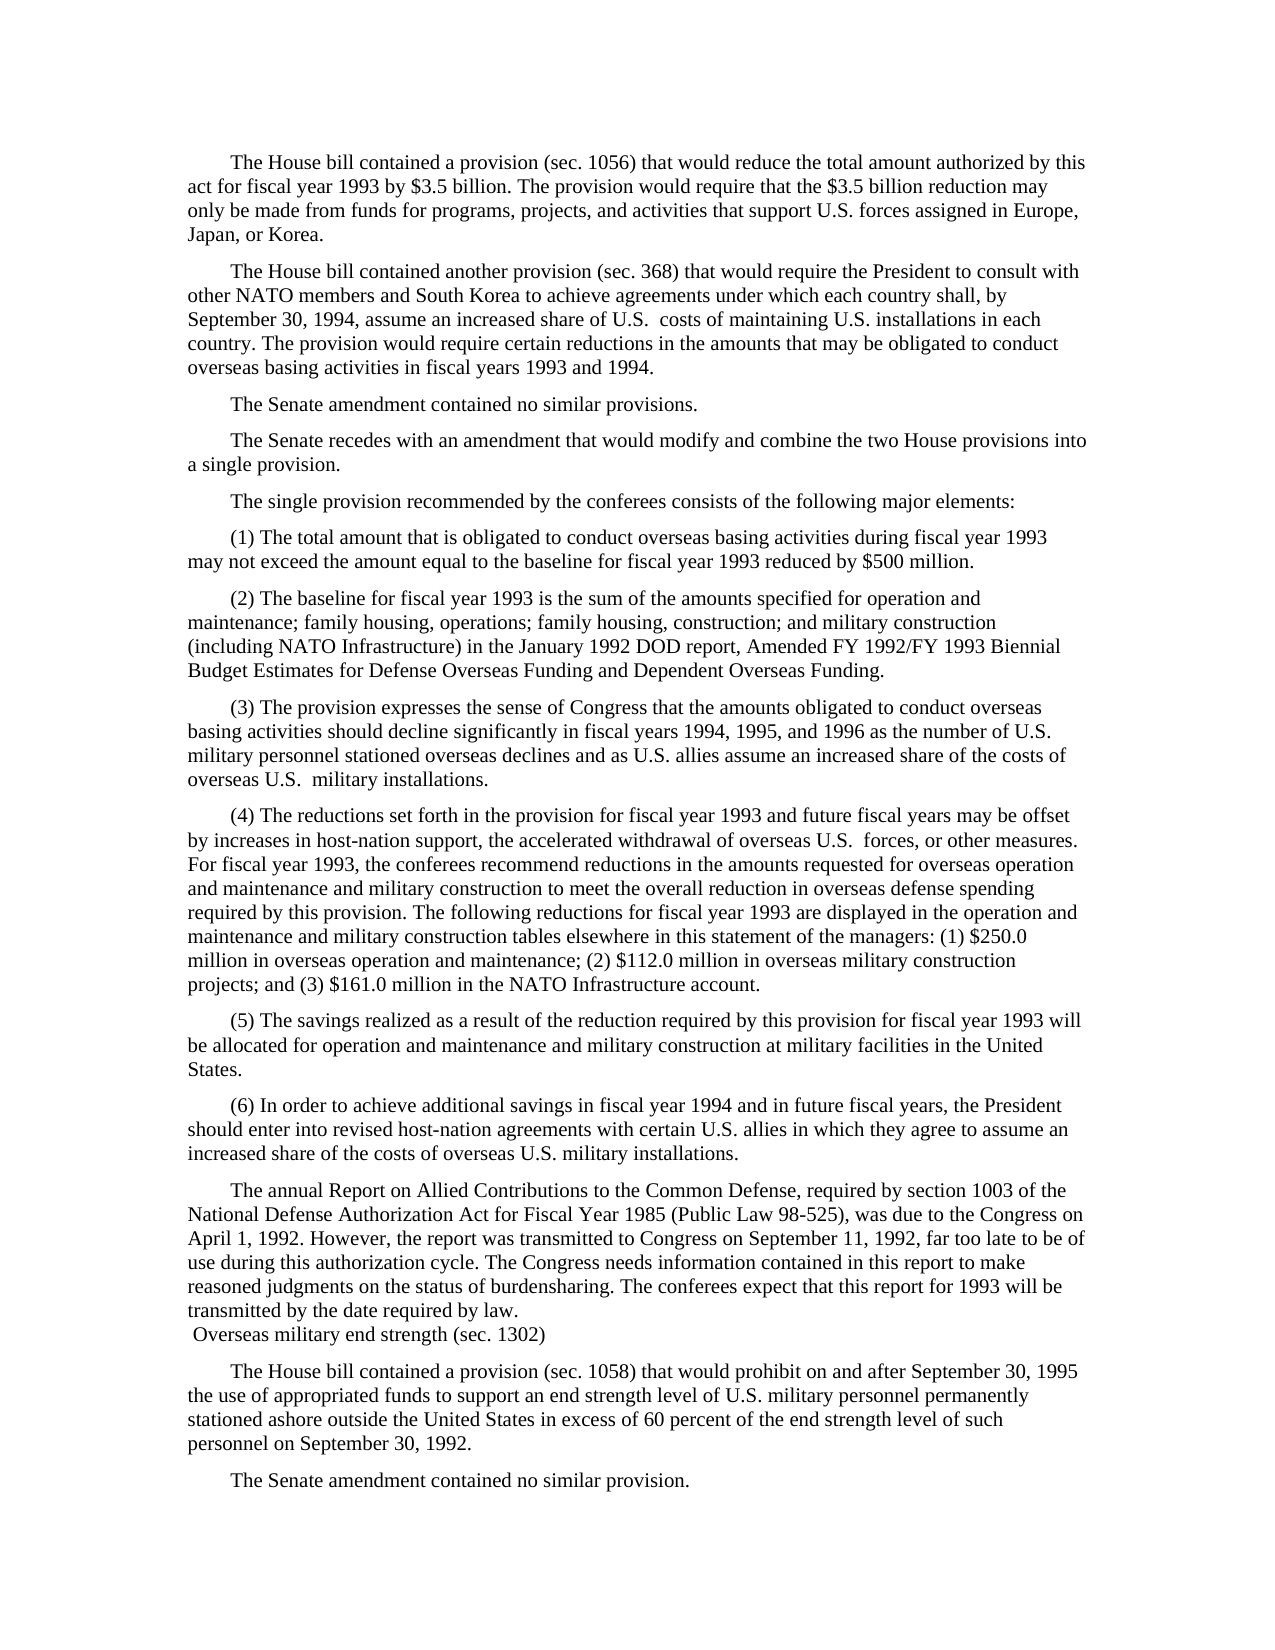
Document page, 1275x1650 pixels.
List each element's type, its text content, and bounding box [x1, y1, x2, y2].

text The Senate recedes with an amendment that would modify and combine the two House provisions into a single provision. [187, 428, 1087, 476]
text The Senate amendment contained no similar provisions. [187, 392, 1087, 416]
text (6) In order to achieve additional savings in fiscal year 1994 and in future fiscal years, the President should enter into revised host-nation agreements with certain U.S. allies in which they agree to assume an increased share of the costs of overseas U.S. military installations. [187, 1093, 1087, 1165]
text (2) The baseline for fiscal year 1993 is the sum of the amounts specified for operation and maintenance; family housing, operations; family housing, construction; and military construction (including NATO Infrastructure) in the January 1992 DOD report, Amended FY 1992/FY 1993 Biennial Budget Estimates for Defense Overseas Funding and Dependent Overseas Funding. [187, 586, 1087, 682]
text The House bill contained another provision (sec. 368) that would require the President to consult with other NATO members and South Korea to achieve agreements under which each country shall, by September 30, 1994, assume an increased share of U.S. costs of maintaining U.S. installations in each country. The provision would require certain reductions in the amounts that may be obligated to conduct overseas basing activities in fiscal years 1993 and 1994. [187, 259, 1087, 379]
text The House bill contained a provision (sec. 1056) that would reduce the total amount authorized by this act for fiscal year 1993 by $3.5 billion. The provision would require that the $3.5 billion reduction may only be made from funds for programs, projects, and activities that support U.S. forces assigned in Europe, Japan, or Korea. [187, 150, 1087, 246]
text (1) The total amount that is obligated to conduct overseas basing activities during fiscal year 1993 may not exceed the amount equal to the baseline for fiscal year 1993 reduced by $500 million. [187, 525, 1087, 573]
text (5) The savings realized as a result of the reduction required by this provision for fiscal year 1993 will be allocated for operation and maintenance and military construction at military facilities in the United States. [187, 1008, 1087, 1081]
text (4) The reductions set forth in the provision for fiscal year 1993 and future fiscal years may be offset by increases in host-nation support, the accelerated withdrawal of overseas U.S. forces, or other measures. For fiscal year 1993, the conferees recommend reductions in the amounts requested for overseas operation and maintenance and military construction to meet the overall reduction in overseas defense spending required by this provision. The following reductions for fiscal year 1993 are displayed in the operation and maintenance and military construction tables elsewhere in this statement of the managers: (1) $250.0 million in overseas operation and maintenance; (2) $112.0 million in overseas military construction projects; and (3) $161.0 million in the NATO Infrastructure account. [187, 803, 1087, 996]
text (3) The provision expresses the sense of Congress that the amounts obligated to conduct overseas basing activities should decline significantly in fiscal years 1994, 1995, and 1996 as the number of U.S. military personnel stationed overseas declines and as U.S. allies assume an increased share of the costs of overseas U.S. military installations. [187, 695, 1087, 791]
text The single provision recommended by the conferees consists of the following major elements: [187, 489, 1087, 513]
text The House bill contained a provision (sec. 1058) that would prohibit on and after September 30, 1995 the use of appropriated funds to support an end strength level of U.S. military personnel permanently stationed ashore outside the United States in excess of 60 percent of the end strength level of such personnel on September 30, 1992. [187, 1359, 1087, 1455]
text Overseas military end strength (sec. 1302) [187, 1322, 1087, 1346]
text The annual Report on Allied Contributions to the Common Defense, required by section 1003 of the National Defense Authorization Act for Fiscal Year 1985 (Public Law 98-525), was due to the Congress on April 1, 1992. However, the report was transmitted to Congress on September 11, 1992, far too late to be of use during this authorization cycle. The Congress needs information contained in this report to make reasoned judgments on the status of burdensharing. The conferees expect that this report for 1993 will be transmitted by the date required by law. [187, 1178, 1087, 1322]
text The Senate amendment contained no similar provision. [187, 1467, 1087, 1492]
